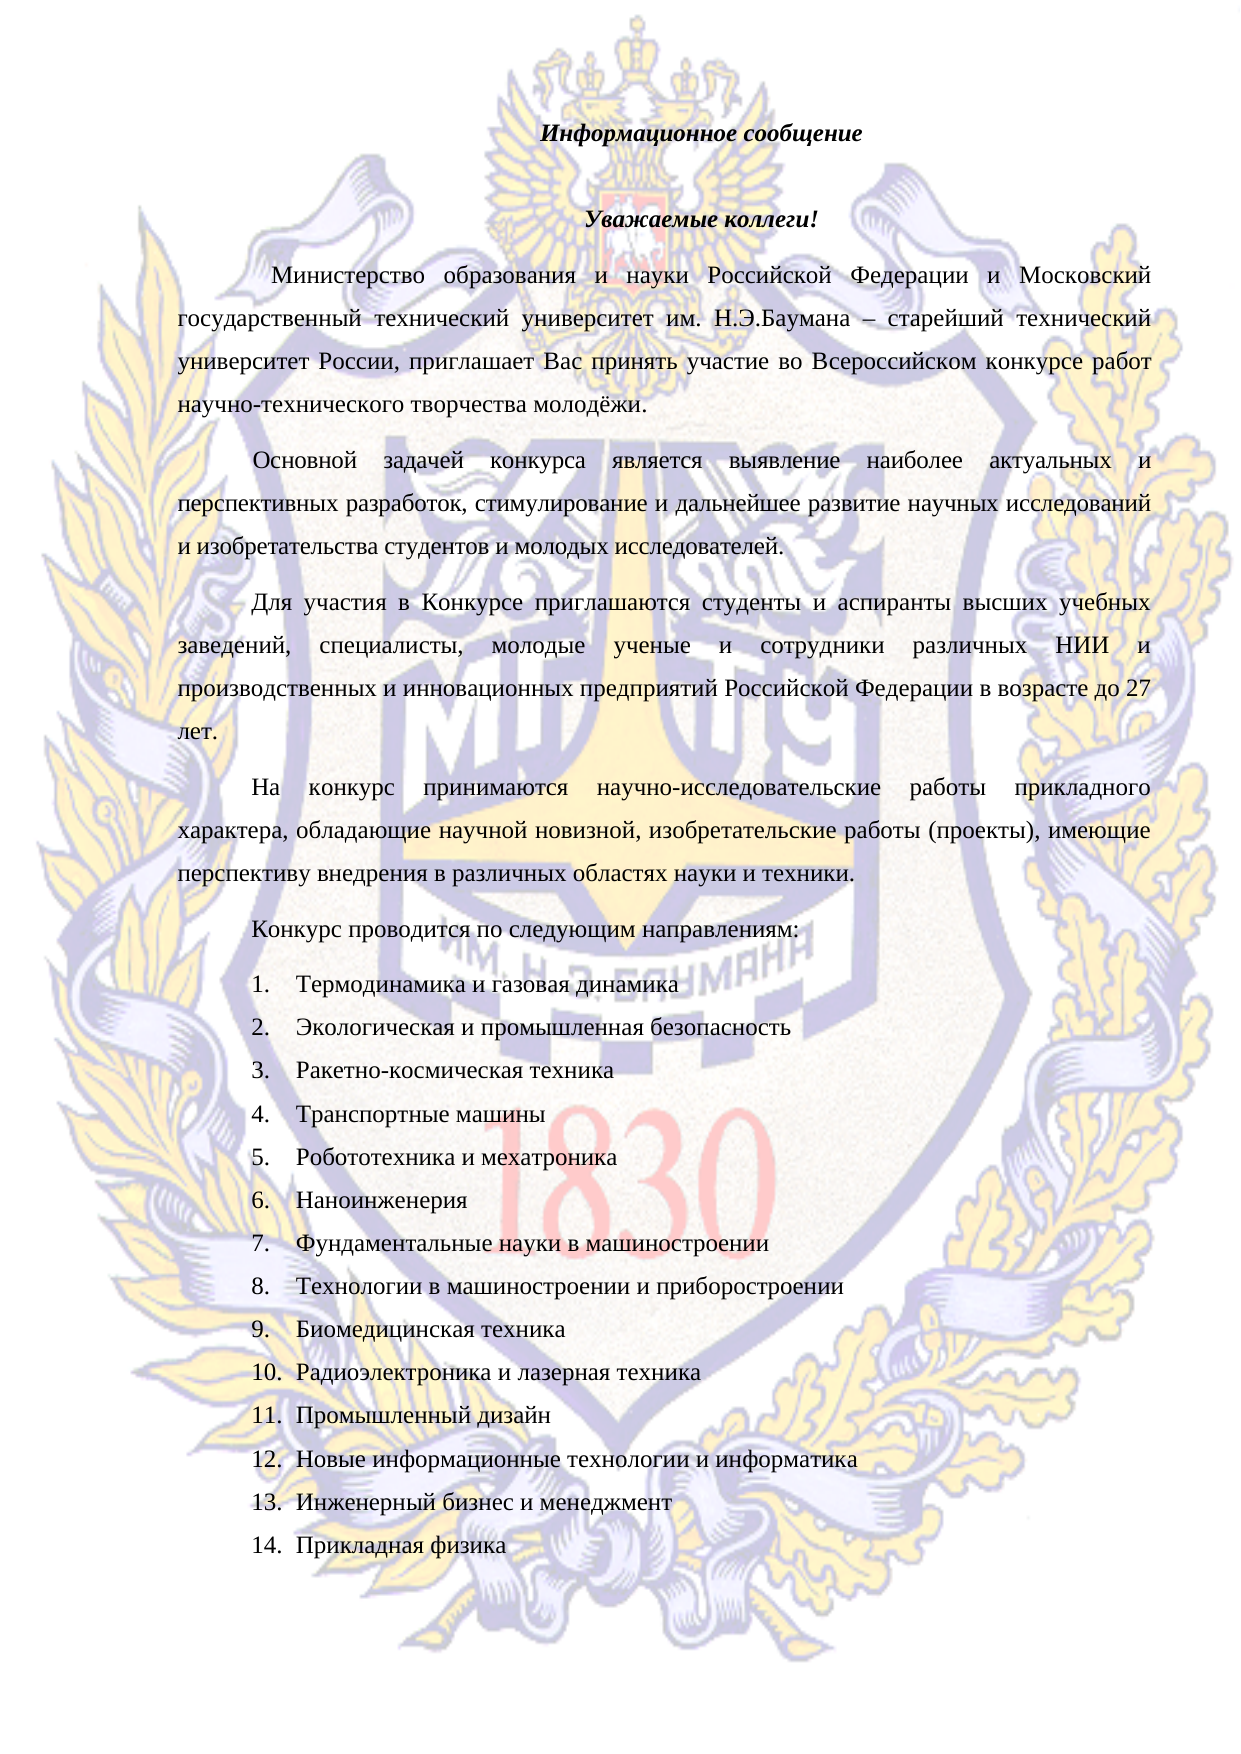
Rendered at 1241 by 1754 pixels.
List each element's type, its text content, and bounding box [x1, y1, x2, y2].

list Новые информационные технологии и информатика [251, 1444, 1152, 1472]
text Министерство образования и науки Российской Федерации и Московский государственный технический университет им. Н.Э.Баумана – старейший технический университет России, приглашает Вас принять участие во Всероссийском конкурсе работ научно-технического творчества молодёжи. [177, 260, 1152, 418]
text Уважаемые коллеги! [177, 204, 1152, 233]
list Прикладная физика [251, 1530, 1152, 1559]
list Термодинамика и газовая динамика [251, 969, 1152, 998]
list Робототехника и мехатроника [251, 1142, 1152, 1171]
list Технологии в машиностроении и приборостроении [251, 1271, 1152, 1300]
text Для участия в Конкурсе приглашаются студенты и аспиранты высших учебных заведений, специалисты, молодые ученые и сотрудники различных НИИ и производственных и инновационных предприятий Российской Федерации в возрасте до 27 лет. [177, 587, 1152, 745]
list Наноинженерия [251, 1185, 1152, 1214]
list Экологическая и промышленная безопасность [251, 1012, 1152, 1041]
list Радиоэлектроника и лазерная техника [251, 1357, 1152, 1386]
text Основной задачей конкурса является выявление наиболее актуальных и перспективных разработок, стимулирование и дальнейшее развитие научных исследований и изобретательства студентов и молодых исследователей. [177, 445, 1152, 560]
list Транспортные машины [251, 1099, 1152, 1127]
list Промышленный дизайн [251, 1401, 1152, 1429]
text На конкурс принимаются научно-исследовательские работы прикладного характера, обладающие научной новизной, изобретательские работы (проекты), имеющие перспективу внедрения в различных областях науки и техники. [177, 772, 1152, 887]
text Конкурс проводится по следующим направлениям: [177, 914, 1152, 942]
list Инженерный бизнес и менеджмент [251, 1487, 1152, 1516]
list Фундаментальные науки в машиностроении [251, 1228, 1152, 1257]
title Информационное сообщение [177, 118, 1152, 147]
list Биомедицинская техника [251, 1314, 1152, 1343]
list Ракетно-космическая техника [251, 1056, 1152, 1084]
